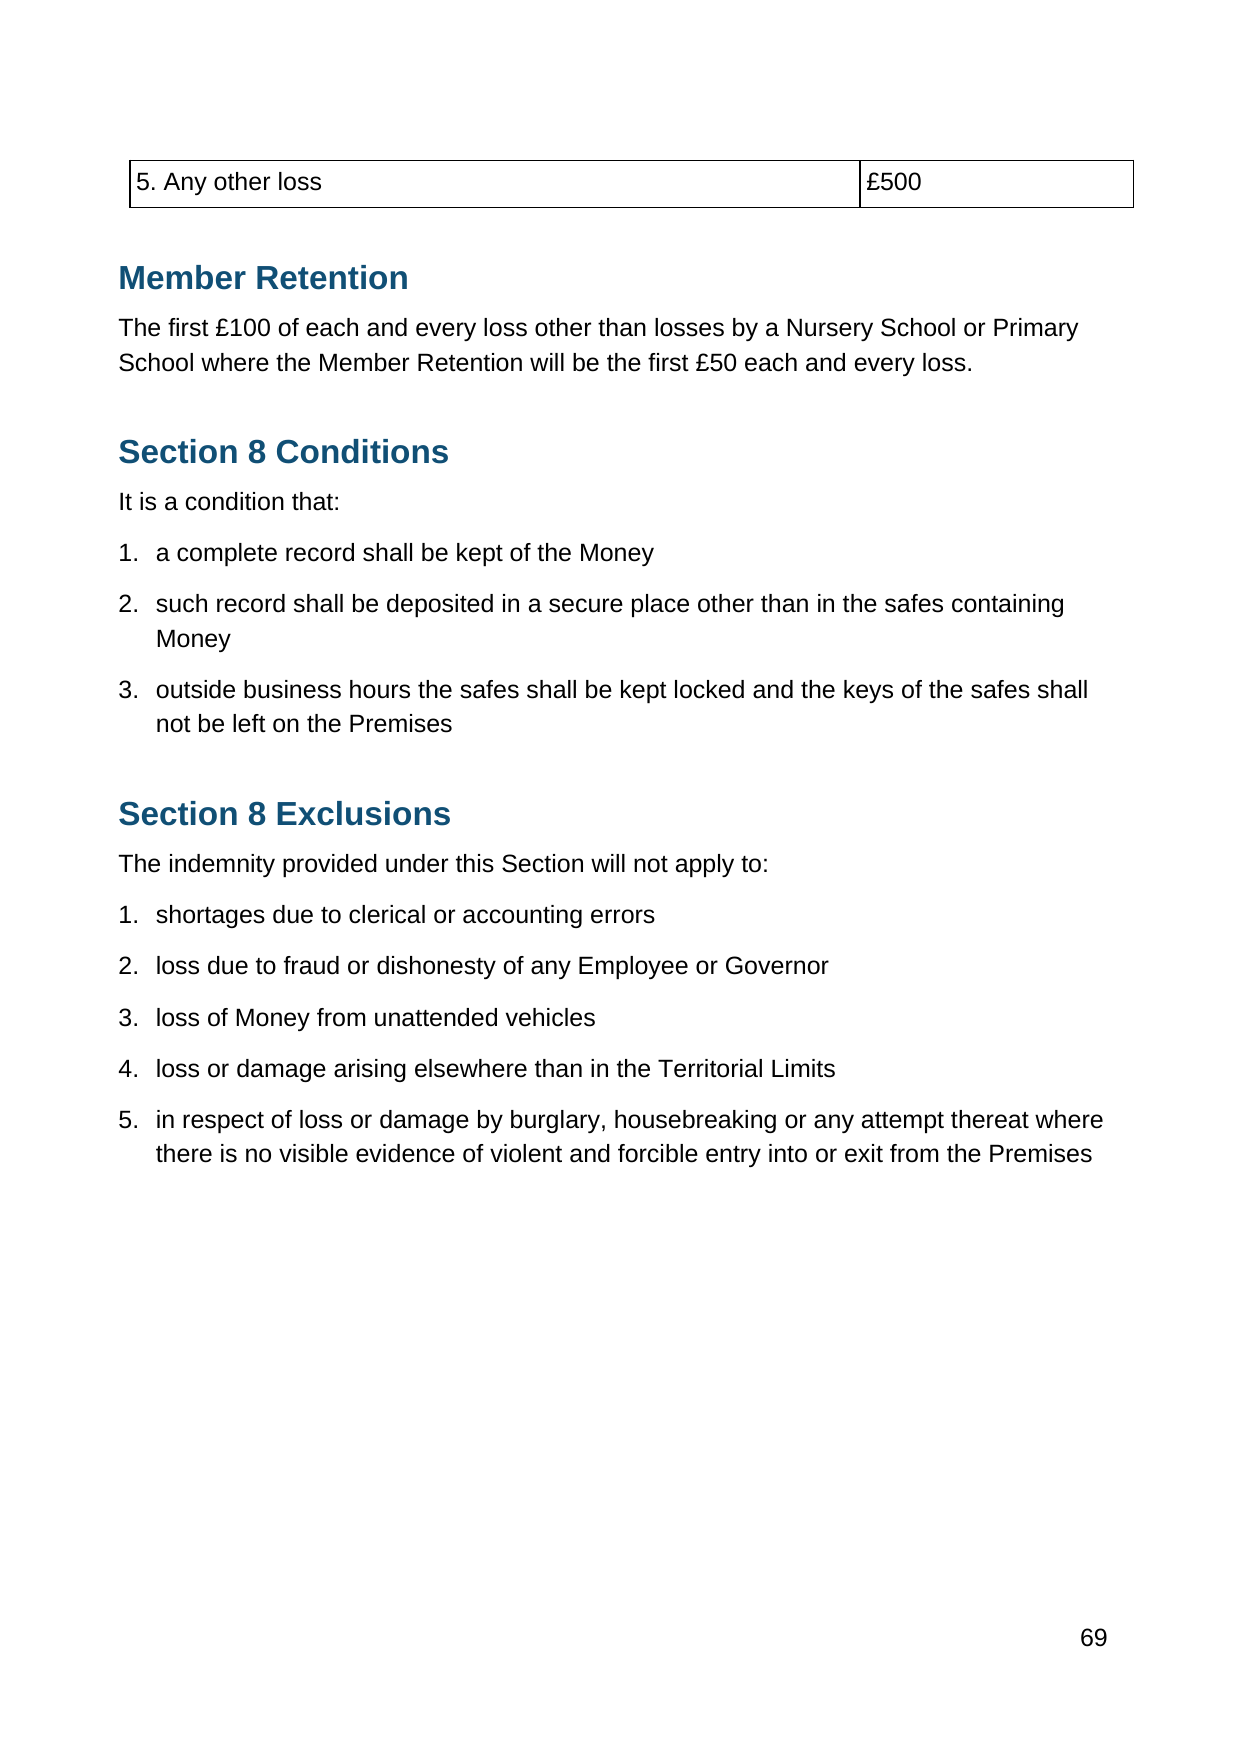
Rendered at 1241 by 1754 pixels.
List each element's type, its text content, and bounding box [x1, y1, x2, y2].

list loss due to fraud or dishonesty of any Employee or Governor [118, 951, 1107, 980]
list loss or damage arising elsewhere than in the Territorial Limits [118, 1054, 1107, 1082]
list such record shall be deposited in a secure place other than in the safes containing Money [118, 589, 1107, 653]
table_cell £500 [861, 161, 1133, 207]
subtitle Member Retention [118, 258, 1107, 296]
table_cell 5. Any other loss [131, 161, 859, 207]
list outside business hours the safes shall be kept locked and the keys of the safes shall not be left on the Premises [118, 675, 1107, 738]
list a complete record shall be kept of the Money [118, 538, 1107, 567]
list loss of Money from unattended vehicles [118, 1002, 1107, 1031]
subtitle Section 8 Conditions [118, 432, 1107, 470]
list in respect of loss or damage by burglary, housebreaking or any attempt thereat where there is no visible evidence of violent and forcible entry into or exit from the Premises [118, 1105, 1107, 1168]
text The indemnity provided under this Section will not apply to: [118, 849, 1107, 878]
text It is a condition that: [118, 487, 1107, 516]
subtitle Section 8 Exclusions [118, 794, 1107, 832]
list shortages due to clerical or accounting errors [118, 900, 1107, 929]
text The first £100 of each and every loss other than losses by a Nursery School or Primary School where the Member Retention will be the first £50 each and every loss. [118, 313, 1107, 376]
